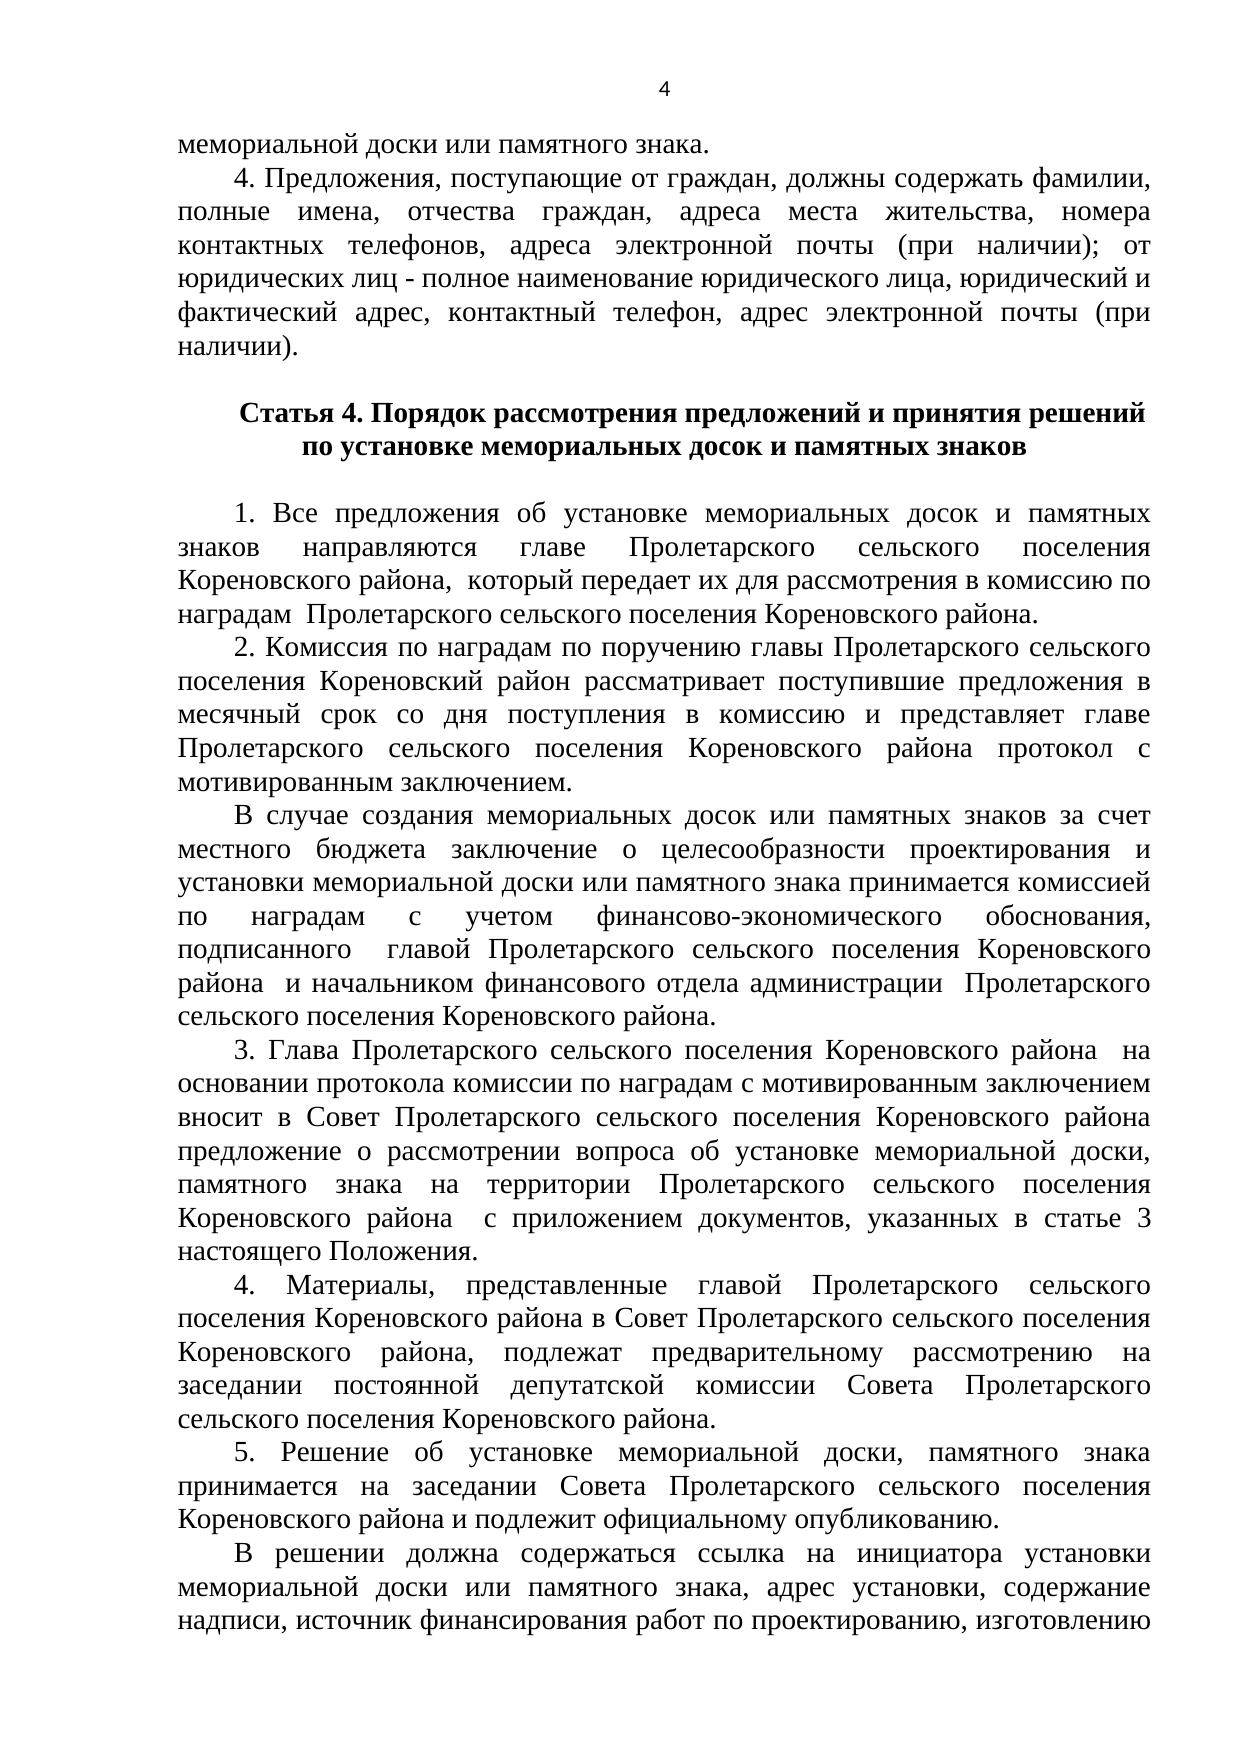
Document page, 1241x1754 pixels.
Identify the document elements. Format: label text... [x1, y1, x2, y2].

text В случае создания мемориальных досок или памятных знаков за счет местного бюджета заключение о целесообразности проектирования и установки мемориальной доски или памятного знака принимается комиссией по наградам с учетом финансово-экономического обоснования, подписанного главой Пролетарского сельского поселения Кореновского района и начальником финансового отдела администрации Пролетарского сельского поселения Кореновского района. [177, 797, 1152, 1032]
title Статья 4. Порядок рассмотрения предложений и принятия решений по установке мемориальных досок и памятных знаков [177, 395, 1152, 462]
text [177, 1535, 1152, 1636]
text 3. Глава Пролетарского сельского поселения Кореновского района на основании протокола комиссии по наградам с мотивированным заключением вносит в Совет Пролетарского сельского поселения Кореновского района предложение о рассмотрении вопроса об установке мемориальной доски, памятного знака на территории Пролетарского сельского поселения Кореновского района с приложением документов, указанных в статье 3 настоящего Положения. [177, 1032, 1152, 1267]
text 5. Решение об установке мемориальной доски, памятного знака принимается на заседании Совета Пролетарского сельского поселения Кореновского района и подлежит официальному опубликованию. [177, 1434, 1152, 1535]
text 1. Все предложения об установке мемориальных досок и памятных знаков направляются главе Пролетарского сельского поселения Кореновского района, который передает их для рассмотрения в комиссию по наградам Пролетарского сельского поселения Кореновского района. [177, 495, 1152, 629]
text 4. Материалы, представленные главой Пролетарского сельского поселения Кореновского района в Совет Пролетарского сельского поселения Кореновского района, подлежат предварительному рассмотрению на заседании постоянной депутатской комиссии Совета Пролетарского сельского поселения Кореновского района. [177, 1267, 1152, 1434]
text 4. Предложения, поступающие от граждан, должны содержать фамилии, полные имена, отчества граждан, адреса места жительства, номера контактных телефонов, адреса электронной почты (при наличии); от юридических лиц - полное наименование юридического лица, юридический и фактический адрес, контактный телефон, адрес электронной почты (при наличии). [177, 160, 1152, 361]
text 2. Комиссия по наградам по поручению главы Пролетарского сельского поселения Кореновский район рассматривает поступившие предложения в месячный срок со дня поступления в комиссию и представляет главе Пролетарского сельского поселения Кореновского района протокол с мотивированным заключением. [177, 629, 1152, 797]
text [177, 126, 1152, 160]
